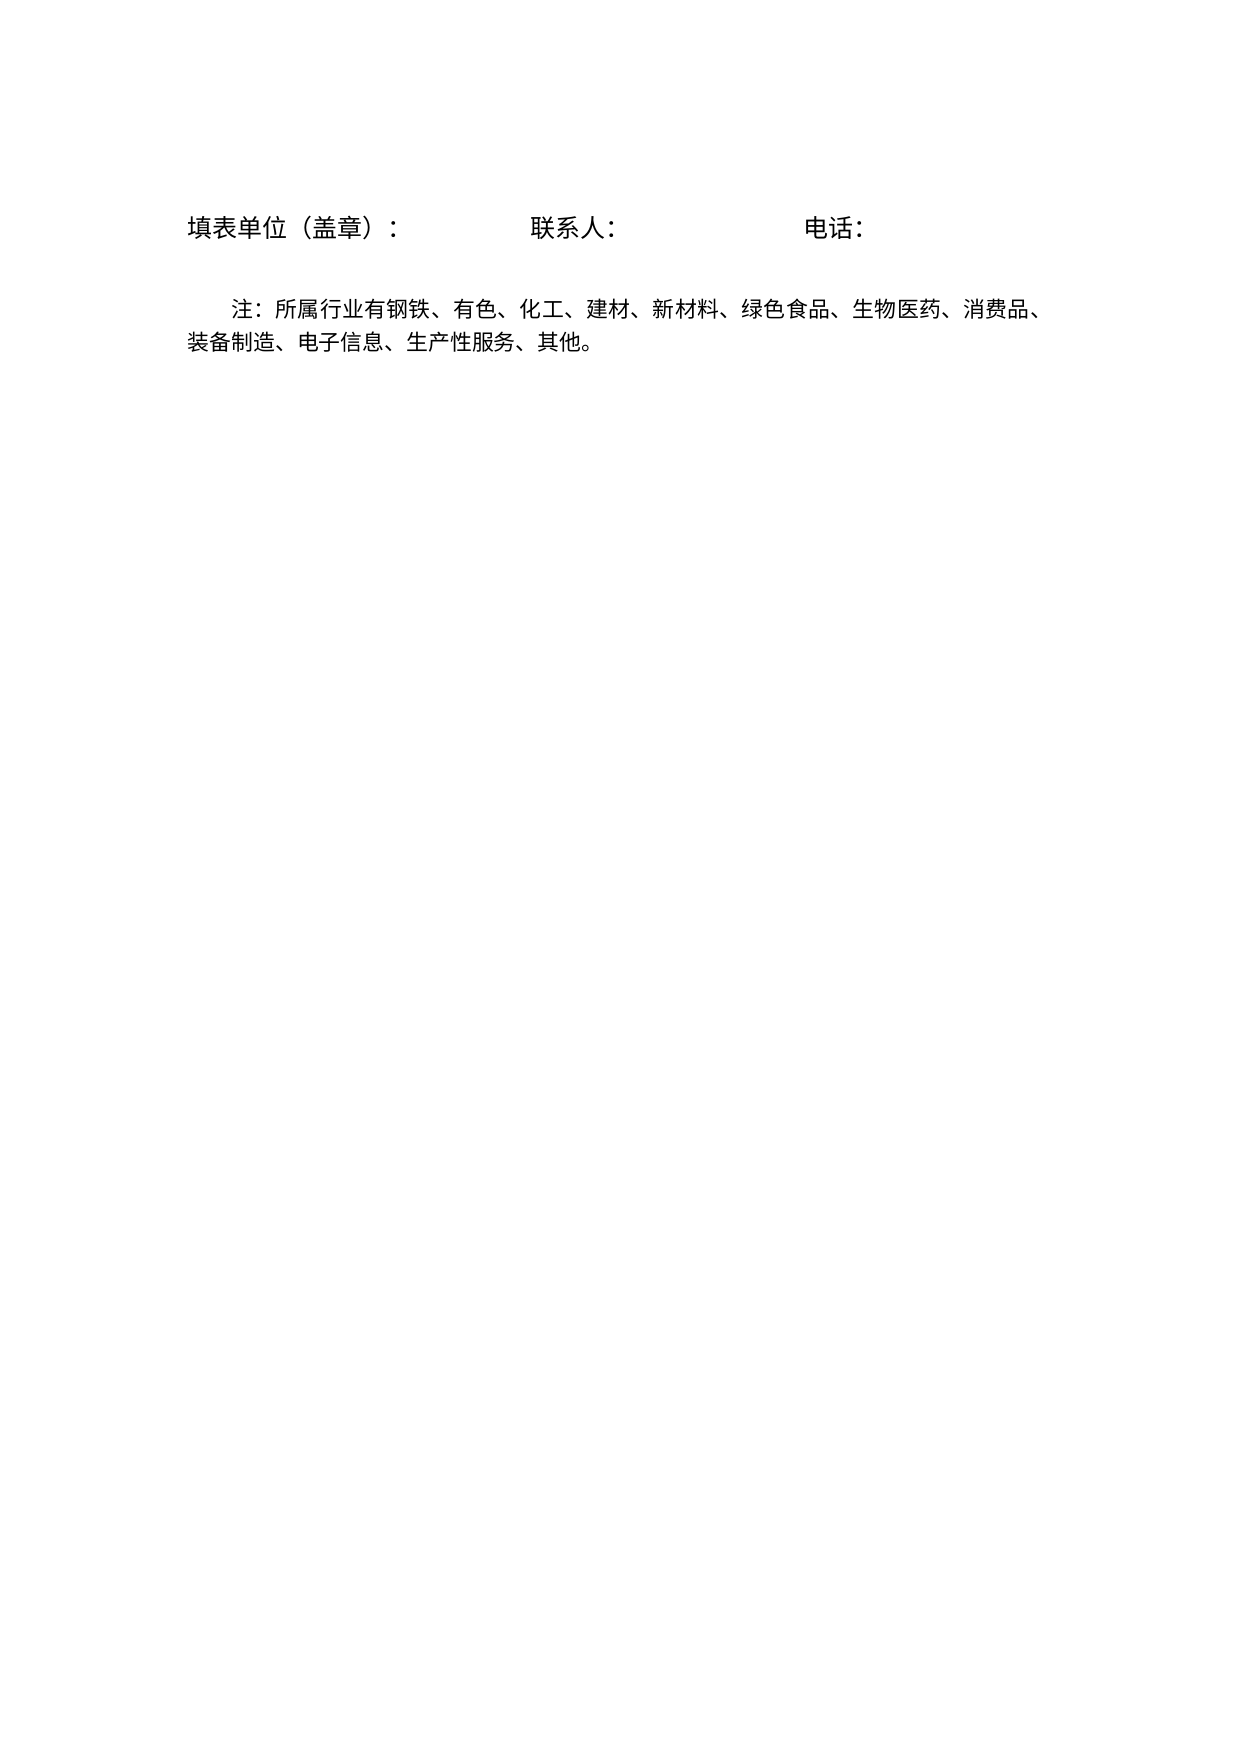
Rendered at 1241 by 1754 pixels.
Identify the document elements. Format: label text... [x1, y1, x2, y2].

text 填表单位（盖章）： 联系人： 电话： [187, 194, 1053, 259]
text 注：所属行业有钢铁、有色、化工、建材、新材料、绿色食品、生物医药、消费品、装备制造、电子信息、生产性服务、其他。 [187, 292, 1053, 357]
